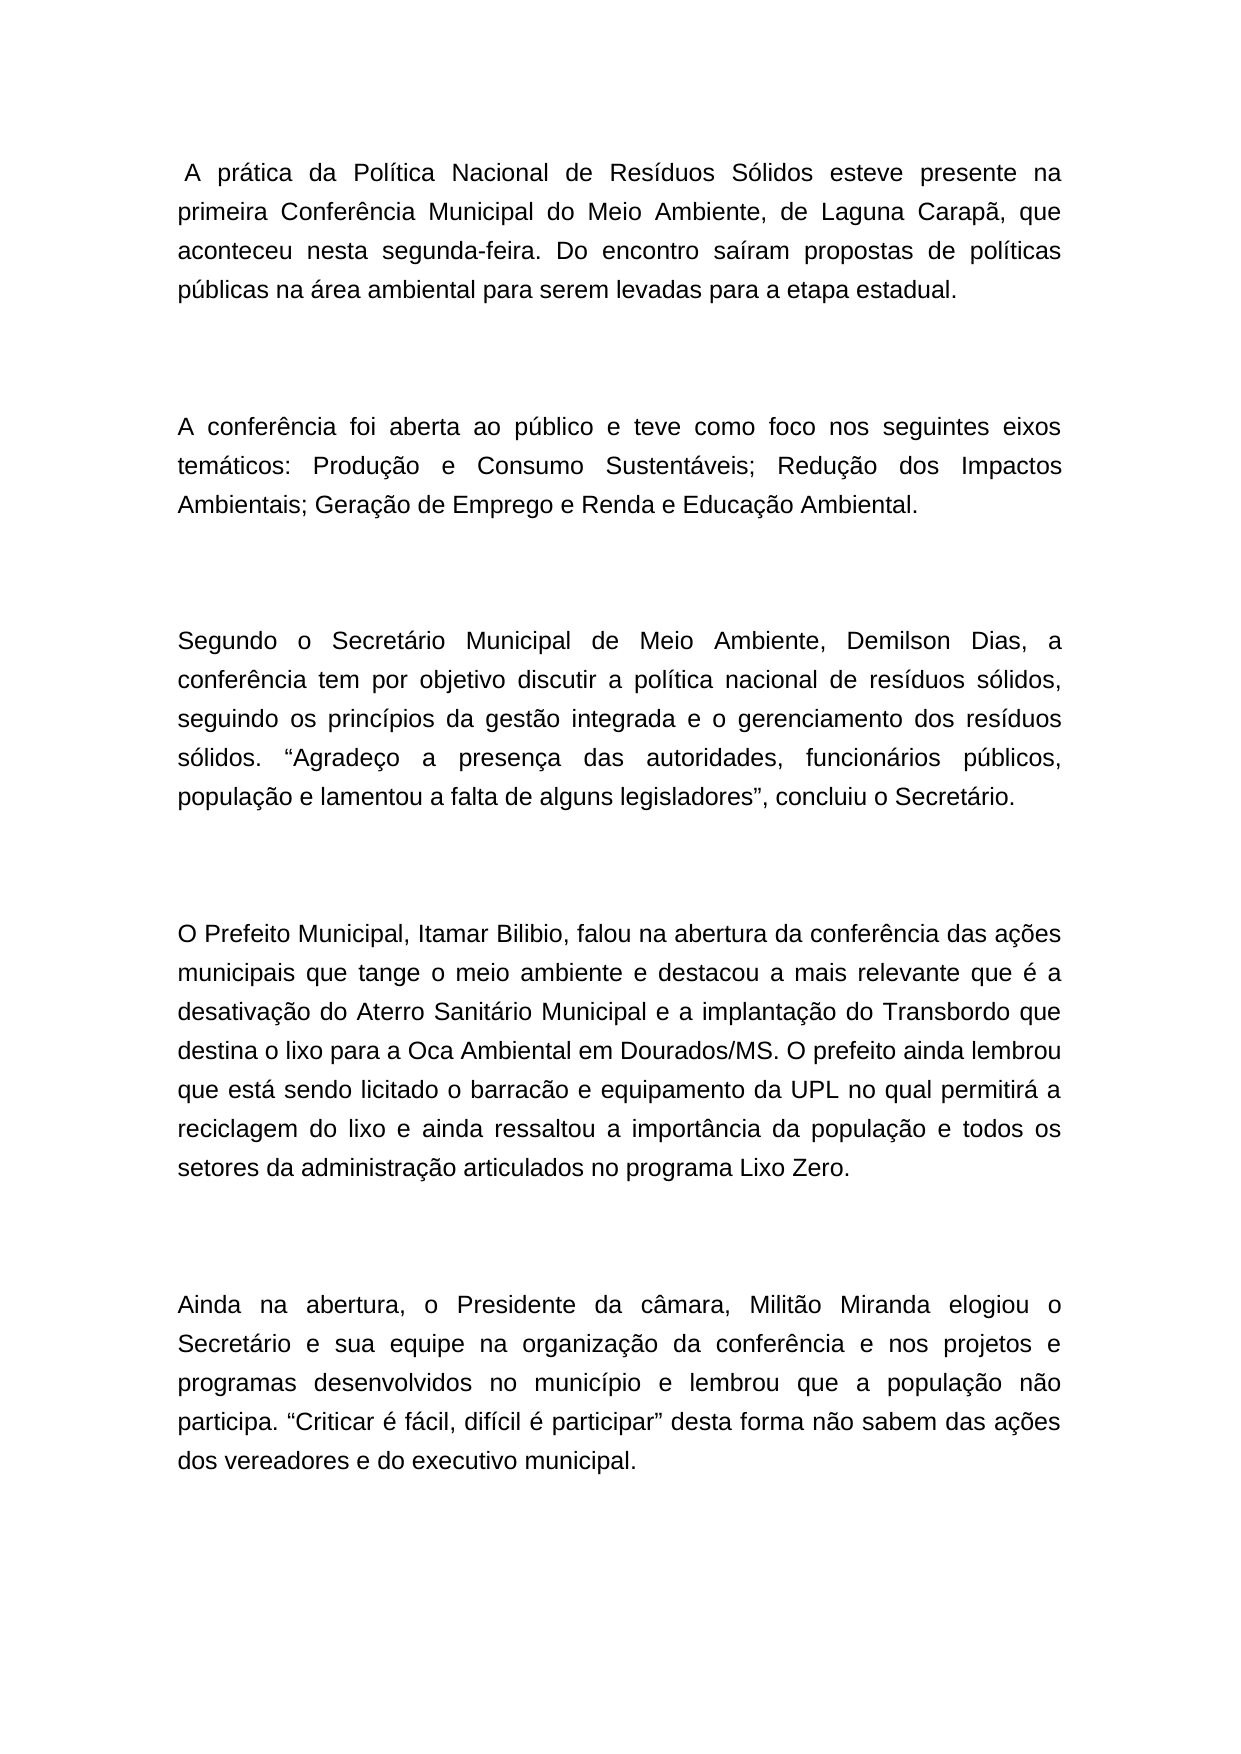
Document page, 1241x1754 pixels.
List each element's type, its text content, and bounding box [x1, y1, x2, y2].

text Segundo o Secretário Municipal de Meio Ambiente, Demilson Dias, a conferência tem por objetivo discutir a política nacional de resíduos sólidos, seguindo os princípios da gestão integrada e o gerenciamento dos resíduos sólidos. “Agradeço a presença das autoridades, funcionários públicos, população e lamentou a falta de alguns legisladores”, concluiu o Secretário. [177, 616, 1063, 811]
text A prática da Política Nacional de Resíduos Sólidos esteve presente na primeira Conferência Municipal do Meio Ambiente, de Laguna Carapã, que aconteceu nesta segunda-feira. Do encontro saíram propostas de políticas públicas na área ambiental para serem levadas para a etapa estadual. [177, 148, 1063, 304]
text Ainda na abertura, o Presidente da câmara, Militão Miranda elogiou o Secretário e sua equipe na organização da conferência e nos projetos e programas desenvolvidos no município e lembrou que a população não participa. “Criticar é fácil, difícil é participar” desta forma não sabem das ações dos vereadores e do executivo municipal. [177, 1279, 1063, 1475]
text O Prefeito Municipal, Itamar Bilibio, falou na abertura da conferência das ações municipais que tange o meio ambiente e destacou a mais relevante que é a desativação do Aterro Sanitário Municipal e a implantação do Transbordo que destina o lixo para a Oca Ambiental em Dourados/MS. O prefeito ainda lembrou que está sendo licitado o barracão e equipamento da UPL no qual permitirá a reciclagem do lixo e ainda ressaltou a importância da população e todos os setores da administração articulados no programa Lixo Zero. [177, 908, 1063, 1182]
text A conferência foi aberta ao público e teve como foco nos seguintes eixos temáticos: Produção e Consumo Sustentáveis; Redução dos Impactos Ambientais; Geração de Emprego e Renda e Educação Ambiental. [177, 401, 1063, 518]
